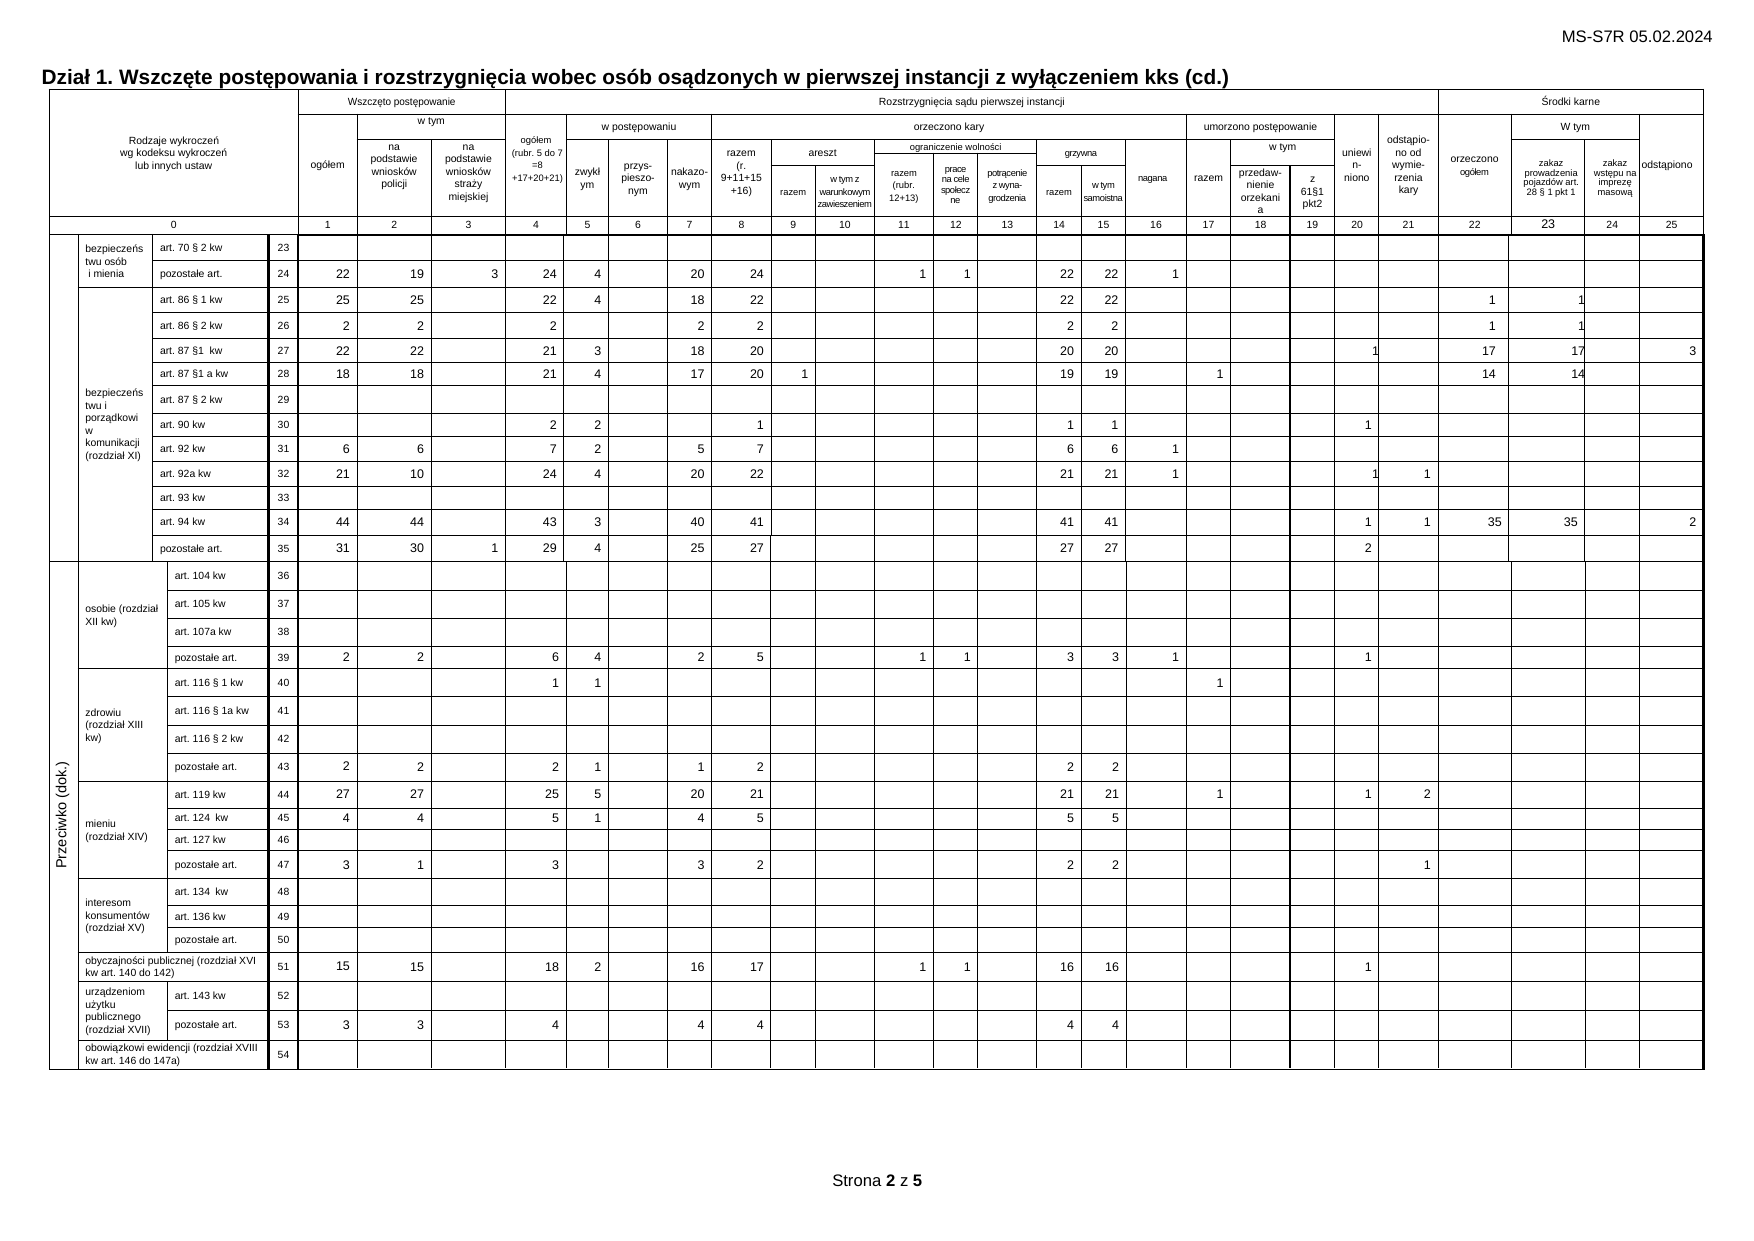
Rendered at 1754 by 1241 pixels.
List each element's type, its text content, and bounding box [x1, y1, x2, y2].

table_cell 2 [358, 217, 431, 234]
table_cell 4 [567, 647, 608, 668]
table_cell [299, 697, 357, 724]
table_cell 1 [875, 953, 933, 981]
table_cell orzeczono kary [712, 115, 1186, 139]
table_cell 1 [934, 647, 977, 668]
table_cell [934, 830, 977, 850]
table_cell [358, 982, 431, 1010]
table_cell [772, 510, 815, 535]
table_cell [1291, 809, 1334, 828]
table_cell art. 92 kw [153, 437, 267, 461]
table_cell [299, 830, 357, 850]
table_cell [1439, 726, 1511, 753]
table_cell 44 [358, 510, 431, 535]
table_cell pozostałe art. [168, 928, 267, 952]
table_cell [609, 953, 667, 981]
table_cell [1640, 928, 1702, 952]
table_cell 22 [1037, 288, 1081, 312]
table_cell 53 [270, 1011, 297, 1039]
table_cell [358, 906, 431, 927]
table_cell [1127, 619, 1186, 646]
table_cell [934, 982, 977, 1010]
table_cell [1439, 414, 1508, 436]
table_cell [299, 669, 357, 696]
table_cell [934, 809, 977, 828]
table_cell [609, 386, 667, 413]
table_cell [1231, 591, 1289, 618]
table_cell [1509, 487, 1584, 508]
table_cell [609, 437, 667, 461]
table_cell [712, 928, 770, 952]
table_cell [567, 906, 608, 927]
table_cell [1126, 363, 1186, 385]
table_cell [1187, 982, 1230, 1010]
table_cell 6 [609, 217, 667, 234]
table_cell 23 [1512, 217, 1584, 234]
table_cell [1231, 906, 1289, 927]
table_cell 24 [1585, 217, 1639, 234]
table_cell [1585, 363, 1639, 385]
table_cell [1187, 809, 1230, 828]
table_cell obowiązkowi ewidencji (rozdział XVIII kw art. 146 do 147a) [79, 1041, 267, 1069]
table_cell [567, 562, 608, 589]
table_cell [771, 953, 815, 981]
table_cell [1082, 669, 1126, 696]
table_cell [978, 591, 1036, 618]
table_cell [934, 487, 977, 508]
table_cell [1640, 536, 1702, 561]
table_cell [1037, 879, 1081, 905]
table_cell 1 [1379, 851, 1438, 878]
table_cell art. 134 kw [168, 879, 267, 905]
table_cell [934, 536, 977, 561]
table_cell [772, 339, 815, 362]
table_cell [1187, 510, 1230, 535]
table_cell [1187, 536, 1230, 561]
table_cell [609, 536, 667, 561]
table_cell 2 [1379, 782, 1438, 807]
table_cell [978, 1041, 1037, 1069]
table_cell 54 [270, 1041, 297, 1069]
table_cell [1037, 591, 1081, 618]
table_cell [1439, 236, 1508, 260]
table_cell [299, 386, 357, 413]
table_cell [668, 487, 711, 508]
table_cell [1335, 754, 1378, 781]
table_cell [1037, 562, 1081, 589]
table_cell [1439, 437, 1508, 461]
table_cell 1 [1126, 437, 1186, 461]
table_cell [978, 830, 1036, 850]
table_cell 34 [270, 510, 297, 535]
table_cell 1 [875, 647, 933, 668]
table_cell [1512, 619, 1585, 646]
table_cell mieniu (rozdział XIV) [79, 782, 167, 878]
table_cell 3 [668, 851, 711, 878]
table_cell [1335, 288, 1378, 312]
table_cell [431, 1041, 505, 1069]
table_cell [1379, 669, 1438, 696]
table_cell razem (rubr. 12+13) [875, 154, 933, 216]
table_cell 2 [506, 754, 566, 781]
table_cell umorzono postępowanie [1187, 115, 1334, 139]
table_cell ograniczenie wolności [875, 140, 1036, 153]
table_cell [1439, 953, 1511, 981]
table_cell [1126, 236, 1186, 260]
table_cell 0 [50, 217, 298, 234]
table_cell [1512, 982, 1585, 1010]
table_cell [1586, 879, 1639, 905]
table_cell [432, 906, 505, 927]
table_cell [978, 879, 1036, 905]
table_cell [771, 928, 815, 952]
table_cell [816, 906, 874, 927]
table_cell [299, 1041, 357, 1069]
table_cell [934, 851, 977, 878]
table_cell [1640, 591, 1702, 618]
table_cell [1335, 726, 1378, 753]
table_cell [609, 414, 667, 436]
table_cell [1335, 386, 1378, 413]
table_cell [609, 879, 667, 905]
table_cell [816, 414, 874, 436]
table_cell [358, 487, 431, 508]
table_header Wszczęto postępowanie [299, 90, 505, 113]
table_cell [771, 982, 815, 1010]
table_cell [1512, 782, 1585, 807]
table_cell [1291, 414, 1334, 436]
table_cell [668, 906, 711, 927]
table_header Środki karne [1439, 90, 1703, 113]
table_cell [875, 982, 933, 1010]
table_cell [567, 697, 608, 724]
table_cell [609, 697, 667, 724]
table_cell areszt [772, 140, 874, 165]
table_cell 2 [299, 754, 357, 781]
table_cell 1 [1126, 261, 1186, 287]
table_cell 35 [270, 536, 297, 561]
table_cell 19 [1082, 363, 1125, 385]
table_cell 1 [567, 809, 608, 828]
table_cell [506, 726, 566, 753]
table_cell [1511, 1041, 1585, 1069]
table_cell 1 [567, 754, 608, 781]
table_cell 10 [358, 462, 431, 486]
table_cell 3 [432, 261, 505, 287]
table_cell [1379, 619, 1438, 646]
table_cell 5 [567, 217, 608, 234]
table_cell [1585, 261, 1639, 287]
table_cell 21 [712, 782, 770, 807]
table_cell odstąpio-no od wymie-rzenia kary [1379, 115, 1438, 216]
table_cell [1291, 487, 1334, 508]
table_cell [712, 236, 771, 260]
table_cell bezpieczeństwu osób i mienia [79, 235, 152, 287]
table_cell 3 [299, 1011, 357, 1039]
table_cell [816, 669, 874, 696]
table_cell [875, 536, 933, 561]
table_cell [358, 236, 431, 260]
table_cell na podstawie wniosków policji [358, 140, 431, 216]
table_cell 7 [712, 437, 771, 461]
table_cell [712, 906, 770, 927]
table_cell [1187, 562, 1230, 589]
table_cell [978, 809, 1036, 828]
table_cell [358, 697, 431, 724]
table_cell [1187, 754, 1230, 781]
table_cell [934, 510, 977, 535]
table_cell [506, 906, 566, 927]
table_cell [567, 619, 608, 646]
table_cell 52 [270, 982, 297, 1010]
table_cell [934, 879, 977, 905]
table_cell [875, 462, 933, 486]
table_cell [609, 851, 667, 878]
table_cell [1291, 697, 1334, 724]
table_cell 14 [1037, 217, 1081, 234]
table_cell [299, 591, 357, 618]
table_cell [933, 1041, 978, 1069]
table_cell [1187, 953, 1230, 981]
table_cell 20 [1335, 217, 1378, 234]
table_cell [432, 697, 505, 724]
table_cell [432, 562, 505, 589]
table_cell [1439, 562, 1511, 589]
table_cell pozostałe art. [153, 261, 267, 287]
table_cell [1231, 562, 1289, 589]
table_cell [1126, 510, 1186, 535]
table_cell [934, 782, 977, 807]
table_cell [567, 982, 608, 1010]
table_cell [1231, 619, 1289, 646]
table_cell [934, 726, 977, 753]
table_cell [567, 928, 608, 952]
table_cell [1335, 261, 1378, 287]
table_cell [1439, 982, 1511, 1010]
table_cell 41 [712, 510, 771, 535]
table_cell [1585, 288, 1639, 312]
table_cell 1 [1335, 510, 1378, 535]
table_cell [712, 591, 770, 618]
table_cell [875, 236, 933, 260]
table_cell ogółem [299, 115, 357, 216]
table_cell [1231, 313, 1289, 338]
table_cell [875, 591, 933, 618]
table_cell [1439, 879, 1511, 905]
table_cell [875, 313, 933, 338]
table_cell [506, 591, 566, 618]
table_cell [299, 619, 357, 646]
table_cell [668, 591, 711, 618]
table_cell [1187, 851, 1230, 878]
table_cell 2 [1037, 754, 1081, 781]
table_cell [978, 437, 1036, 461]
table_cell [432, 386, 505, 413]
table_cell [1231, 339, 1289, 362]
table_cell [566, 1041, 608, 1069]
table_cell [1291, 647, 1334, 668]
table_cell [567, 726, 608, 753]
table_cell [1640, 697, 1702, 724]
table_cell 18 [299, 363, 357, 385]
table_cell 16 [1126, 217, 1186, 234]
table_cell [1640, 619, 1702, 646]
table_cell 2 [358, 754, 431, 781]
table_cell [1585, 236, 1639, 260]
table_cell [978, 363, 1036, 385]
table_cell 18 [1231, 217, 1289, 234]
table_cell [1586, 953, 1639, 981]
table_cell [1187, 697, 1230, 724]
table_cell [1127, 669, 1186, 696]
table_cell [609, 1011, 667, 1039]
table_cell [816, 754, 874, 781]
table_cell [1291, 236, 1334, 260]
table_cell w tym z warunkowym zawieszeniem [816, 166, 874, 216]
table_cell [816, 619, 874, 646]
table_cell [564, 236, 608, 260]
table_cell [875, 782, 933, 807]
table_cell [432, 288, 505, 312]
table_cell [875, 562, 933, 589]
table_cell [978, 386, 1036, 413]
table_cell [1640, 288, 1702, 312]
table_cell [1585, 339, 1639, 362]
table_cell 1 [432, 536, 505, 561]
table_cell 14 [1439, 363, 1508, 385]
table_cell [564, 386, 608, 413]
table_cell [358, 619, 431, 646]
table_cell 15 [299, 953, 357, 981]
table_cell [358, 414, 431, 436]
table_cell 20 [1082, 339, 1125, 362]
table_cell [772, 313, 815, 338]
table_cell [1439, 1011, 1511, 1039]
table_cell razem [1037, 166, 1081, 216]
table_cell [712, 726, 770, 753]
table_cell [506, 982, 566, 1010]
table_cell 2 [668, 647, 711, 668]
table_cell art. 136 kw [168, 906, 267, 927]
table_cell [1379, 591, 1438, 618]
table_cell [1187, 879, 1230, 905]
table_cell 27 [1037, 536, 1081, 561]
table_cell [299, 562, 357, 589]
table_cell [609, 619, 667, 646]
table_cell [978, 669, 1036, 696]
table_cell [712, 619, 770, 646]
table_cell [1640, 782, 1702, 807]
table_cell [816, 851, 874, 878]
table_cell [1586, 809, 1639, 828]
table_cell [874, 1041, 933, 1069]
table_cell [771, 697, 815, 724]
table_cell [1231, 510, 1289, 535]
table_cell [1640, 879, 1702, 905]
table_cell [816, 726, 874, 753]
table_cell [1640, 851, 1702, 878]
table_cell 2 [506, 313, 563, 338]
table_cell [771, 1011, 815, 1039]
table_cell 33 [270, 487, 297, 508]
table_cell przys-pieszo-nym [609, 140, 667, 216]
table_cell 23 [270, 235, 297, 260]
table_cell [1512, 830, 1585, 850]
table_cell [1187, 313, 1230, 338]
table_cell [1379, 1041, 1438, 1069]
table_cell [978, 487, 1036, 508]
table_cell 12 [934, 217, 977, 234]
table_cell [1037, 487, 1081, 508]
table_cell 36 [270, 562, 297, 589]
table_cell [1187, 906, 1230, 927]
table_cell 17 [1439, 339, 1508, 362]
table_cell [1439, 462, 1508, 486]
table_cell [1291, 562, 1334, 589]
table_cell 3 [1640, 339, 1702, 362]
table_cell razem [772, 166, 815, 216]
table_cell [1335, 830, 1378, 850]
table_cell [771, 1041, 815, 1069]
table_cell [1231, 1011, 1289, 1039]
table_cell [772, 236, 815, 260]
table_cell [978, 510, 1036, 535]
table_cell [1335, 313, 1378, 338]
table_cell 6 [506, 647, 566, 668]
table_cell [1291, 953, 1334, 981]
table_cell [816, 1011, 874, 1039]
table_cell art. 116 § 1a kw [168, 697, 267, 724]
table_cell 2 [358, 313, 431, 338]
table_cell [1509, 462, 1584, 486]
table_cell [1379, 906, 1438, 927]
table_cell [567, 851, 608, 878]
table_cell 2 [564, 437, 608, 461]
table_cell [1640, 437, 1702, 461]
table_cell 4 [1082, 1011, 1126, 1039]
table_cell [875, 414, 933, 436]
table_cell [875, 879, 933, 905]
table_cell [1187, 591, 1230, 618]
table_cell 30 [358, 536, 431, 561]
table_cell [299, 414, 357, 436]
table_cell 18 [668, 288, 711, 312]
table_cell [358, 562, 431, 589]
table_cell [1126, 339, 1186, 362]
table_cell [1082, 982, 1126, 1010]
table_cell [299, 879, 357, 905]
table_cell 24 [506, 261, 563, 287]
table_cell [432, 1011, 505, 1039]
table_cell [1379, 809, 1438, 828]
table_cell 24 [270, 261, 297, 287]
table_cell 41 [1082, 510, 1125, 535]
table_cell 1 [358, 851, 431, 878]
table_cell [1640, 647, 1702, 668]
table_cell [299, 982, 357, 1010]
table_cell [772, 437, 815, 461]
table_cell [816, 462, 874, 486]
table_cell [816, 386, 874, 413]
table_cell 31 [299, 536, 357, 561]
table_cell [609, 288, 667, 312]
table_cell [712, 830, 770, 850]
table_cell [1291, 851, 1334, 878]
table_cell [432, 830, 505, 850]
table_cell [1231, 236, 1289, 260]
table_cell [668, 669, 711, 696]
table_cell [978, 982, 1036, 1010]
table_cell 5 [712, 647, 770, 668]
table_cell [1512, 879, 1585, 905]
table_cell [564, 487, 608, 508]
table_cell art. 116 § 2 kw [168, 726, 267, 753]
table_cell [1379, 236, 1438, 260]
table_cell 16 [668, 953, 711, 981]
table_cell [1127, 562, 1186, 589]
table_cell [1082, 487, 1125, 508]
table_cell 21 [299, 462, 357, 486]
table_cell [1187, 288, 1230, 312]
table_cell [1291, 982, 1334, 1010]
table_cell [771, 782, 815, 807]
table_cell [816, 261, 874, 287]
table_cell [50, 235, 78, 561]
table_cell [1586, 982, 1639, 1010]
table_cell 20 [712, 339, 771, 362]
table_cell [1082, 386, 1125, 413]
table_cell [771, 879, 815, 905]
table_cell [1231, 288, 1289, 312]
table_cell [816, 697, 874, 724]
table_cell [1231, 536, 1289, 561]
table_cell [772, 462, 815, 486]
table_cell [1231, 879, 1289, 905]
table_cell 2 [1037, 851, 1081, 878]
table_cell [358, 386, 431, 413]
table_cell [1186, 1041, 1231, 1069]
table_cell [299, 906, 357, 927]
table_cell [771, 754, 815, 781]
table_cell [506, 830, 566, 850]
table_cell [1512, 1011, 1585, 1039]
table_cell [1586, 754, 1639, 781]
table_cell interesom konsumentów (rozdział XV) [79, 879, 167, 952]
table_cell [1586, 697, 1639, 724]
table_cell [1187, 437, 1230, 461]
table_cell 21 [1082, 782, 1126, 807]
table_cell 43 [506, 510, 563, 535]
table_cell [1291, 754, 1334, 781]
table_cell [1640, 726, 1702, 753]
table_cell [358, 669, 431, 696]
table_cell 26 [270, 313, 297, 338]
table_cell 20 [668, 462, 711, 486]
table_cell [1379, 830, 1438, 850]
table_cell [1127, 726, 1186, 753]
table_cell 4 [1037, 1011, 1081, 1039]
table_cell 2 [1037, 313, 1081, 338]
table_cell 17 [668, 363, 711, 385]
table_cell 2 [1082, 851, 1126, 878]
table_cell [816, 879, 874, 905]
table_cell 1 [875, 261, 933, 287]
table_cell [934, 619, 977, 646]
table_cell na podstawie wniosków straży miejskiej [432, 140, 505, 216]
table_cell [934, 669, 977, 696]
table_cell [609, 462, 667, 486]
table_cell [1291, 536, 1334, 561]
table_cell [609, 562, 667, 589]
table_cell [1379, 697, 1438, 724]
table_cell [1335, 363, 1378, 385]
table_cell 17 [1187, 217, 1230, 234]
table_cell [772, 386, 815, 413]
table_cell [978, 313, 1036, 338]
table_cell [1187, 619, 1230, 646]
table_cell 22 [1082, 288, 1125, 312]
table_cell [1439, 591, 1511, 618]
table_cell [875, 697, 933, 724]
table_cell [875, 437, 933, 461]
table_cell [1335, 437, 1378, 461]
table_cell [432, 363, 505, 385]
table_cell 22 [1439, 217, 1511, 234]
table_cell [505, 1041, 566, 1069]
table_cell [668, 414, 711, 436]
table_cell [1640, 487, 1702, 508]
table_cell 4 [564, 536, 608, 561]
table_cell 1 [1187, 782, 1230, 807]
table_cell [358, 830, 431, 850]
table_cell [934, 462, 977, 486]
table_cell 5 [567, 782, 608, 807]
table_cell [1082, 906, 1126, 927]
table_cell 42 [270, 726, 297, 753]
table_cell [609, 339, 667, 362]
table_cell [1586, 782, 1639, 807]
table_cell [1037, 619, 1081, 646]
table_cell [358, 879, 431, 905]
table_cell 50 [270, 928, 297, 952]
table_cell [609, 591, 667, 618]
table_cell 46 [270, 830, 297, 850]
table_cell 5 [712, 809, 770, 828]
table_cell [1231, 851, 1289, 878]
table_cell 6 [358, 437, 431, 461]
table_cell [1640, 830, 1702, 850]
table_cell [506, 487, 563, 508]
table_cell [432, 647, 505, 668]
table_cell [816, 363, 874, 385]
table_cell [875, 830, 933, 850]
table_cell [1509, 437, 1584, 461]
table_cell [1082, 928, 1126, 952]
table_cell [1585, 386, 1639, 413]
table_cell [1082, 879, 1126, 905]
table_cell [1082, 830, 1126, 850]
table_cell 35 [1509, 510, 1584, 535]
table_cell 21 [506, 363, 563, 385]
table_cell 1 [1379, 462, 1438, 486]
table_cell 38 [270, 619, 297, 646]
table_cell [1585, 313, 1639, 338]
table_cell [816, 236, 874, 260]
table_cell [1512, 647, 1585, 668]
table_cell [1127, 697, 1186, 724]
table_cell [1037, 669, 1081, 696]
table_cell [1586, 591, 1639, 618]
table_cell [609, 809, 667, 828]
table_cell [934, 363, 977, 385]
table_cell art. 70 § 2 kw [153, 235, 267, 260]
table_cell [816, 437, 874, 461]
table_cell [1335, 851, 1378, 878]
table_cell [432, 726, 505, 753]
table_cell [1291, 462, 1334, 486]
table_cell [1187, 339, 1230, 362]
table_cell [1187, 928, 1230, 952]
table_cell 32 [270, 462, 297, 486]
table_cell art. 119 kw [168, 782, 267, 807]
table_cell [1231, 726, 1289, 753]
table_cell [1231, 953, 1289, 981]
table_cell [1037, 1041, 1081, 1069]
table_cell [1081, 1041, 1126, 1069]
table_cell [712, 487, 771, 508]
table_cell art. 107a kw [168, 619, 267, 646]
table_cell [875, 288, 933, 312]
table_cell [1231, 647, 1289, 668]
table_cell [934, 386, 977, 413]
table_cell 1 [1335, 647, 1378, 668]
table_cell [1127, 782, 1186, 807]
table_cell [1586, 647, 1639, 668]
table_cell [1231, 261, 1289, 287]
table_cell [432, 953, 505, 981]
table_cell [567, 879, 608, 905]
table_cell [609, 830, 667, 850]
table_cell [816, 830, 874, 850]
table_cell [934, 1011, 977, 1039]
table_cell [432, 928, 505, 952]
table_cell 25 [668, 536, 711, 561]
table_cell w postępowaniu [567, 115, 711, 139]
table_cell [567, 591, 608, 618]
table_cell [432, 591, 505, 618]
table_cell [1439, 809, 1511, 828]
text Dział 1. Wszczęte postępowania i rozstrzygnięcia wobec osób osądzonych w pierwszej instancji z wyłączeniem kks (cd.) [1225, 70, 1713, 88]
table_cell [1231, 697, 1289, 724]
table_cell [1231, 363, 1289, 385]
table_cell uniewin- niono [1335, 115, 1378, 216]
table_cell 3 [564, 510, 608, 535]
table_cell art. 86 § 2 kw [153, 313, 267, 338]
table_cell 40 [270, 669, 297, 696]
table_cell 40 [668, 510, 711, 535]
table_cell [978, 261, 1036, 287]
table_cell art. 104 kw [168, 562, 267, 589]
table_cell [564, 313, 608, 338]
table_cell [432, 313, 505, 338]
table_cell [1291, 906, 1334, 927]
table_cell 31 [270, 437, 297, 461]
table_cell 24 [506, 462, 563, 486]
table_cell przedaw-nienie orzekania [1231, 166, 1289, 216]
table_cell [1127, 830, 1186, 850]
table_cell [875, 363, 933, 385]
table_cell [1439, 782, 1511, 807]
table_cell grzywna [1037, 140, 1125, 165]
table_cell zakaz prowadzenia pojazdów art. 28 § 1 pkt 1 [1512, 140, 1584, 216]
table_cell [1291, 782, 1334, 807]
table_cell [668, 928, 711, 952]
table_cell [357, 1041, 431, 1069]
table_cell 4 [564, 261, 608, 287]
table_cell 17 [712, 953, 770, 981]
table_cell [1335, 879, 1378, 905]
table_cell 1 [1379, 510, 1438, 535]
table_cell 3 [564, 339, 608, 362]
table_cell [816, 953, 874, 981]
table_cell [1082, 236, 1125, 260]
table_cell [1127, 982, 1186, 1010]
table_cell [875, 339, 933, 362]
table_cell 4 [668, 1011, 711, 1039]
table_cell 28 [270, 363, 297, 385]
table_cell [978, 754, 1036, 781]
table_cell [1640, 809, 1702, 828]
table_cell [1379, 726, 1438, 753]
table_cell [1585, 536, 1639, 561]
table_cell [1335, 809, 1378, 828]
table_cell [1187, 726, 1230, 753]
table_cell 1 [1335, 339, 1378, 362]
table_cell [1585, 1041, 1639, 1069]
table_cell 18 [668, 339, 711, 362]
table_cell 6 [1082, 437, 1125, 461]
table_cell [432, 462, 505, 486]
table_cell [1379, 288, 1438, 312]
table_cell [1335, 236, 1378, 260]
text Dział 1. Wszczęte postępowania i rozstrzygnięcia wobec osób osądzonych w pierwszej instancji z wyłączeniem kks (cd.) [41, 70, 1189, 88]
table_cell [875, 669, 933, 696]
table_cell [1509, 536, 1584, 561]
table_cell [1379, 647, 1438, 668]
table_cell [978, 953, 1036, 981]
table_cell [1585, 510, 1639, 535]
table_cell [1586, 906, 1639, 927]
table_cell [432, 669, 505, 696]
table_cell [1512, 591, 1585, 618]
table_cell [609, 669, 667, 696]
table_cell [1126, 313, 1186, 338]
table_cell 4 [712, 1011, 770, 1039]
table_cell 4 [506, 217, 566, 234]
table_cell [934, 313, 977, 338]
table_cell [1231, 782, 1289, 807]
table_cell pozostałe art. [168, 1011, 267, 1039]
table_cell [299, 726, 357, 753]
table_cell 1 [934, 953, 977, 981]
table_cell [1439, 487, 1508, 508]
table_cell [816, 536, 874, 561]
table_cell [1037, 697, 1081, 724]
table_cell art. 116 § 1 kw [168, 669, 267, 696]
table_cell [875, 928, 933, 952]
table_cell [1231, 809, 1289, 828]
table_cell 20 [712, 363, 771, 385]
table_cell potrącenie z wyna-grodzenia [978, 154, 1036, 216]
table_cell [1187, 647, 1230, 668]
table_cell [978, 339, 1036, 362]
table_cell [1037, 386, 1081, 413]
table_cell [712, 697, 770, 724]
table_header Rodzaje wykroczeń wg kodeksu wykroczeń lub innych ustaw [50, 90, 298, 216]
table_cell [1127, 928, 1186, 952]
table_cell [712, 982, 770, 1010]
table_cell 41 [270, 697, 297, 724]
table_cell [299, 487, 357, 508]
table_cell [1379, 928, 1438, 952]
table_cell 20 [668, 782, 711, 807]
table_cell 27 [712, 536, 770, 561]
table_cell osobie (rozdział XII kw) [79, 562, 167, 668]
table_cell [1586, 669, 1639, 696]
table_cell 13 [978, 217, 1036, 234]
table_cell [1126, 414, 1186, 436]
table_cell [978, 851, 1036, 878]
table_cell 1 [1082, 414, 1125, 436]
table_cell [1291, 928, 1334, 952]
table_cell [668, 562, 711, 589]
table_cell [771, 536, 815, 561]
table_cell [1335, 1041, 1379, 1069]
table_cell [1379, 386, 1438, 413]
table_cell [1439, 261, 1508, 287]
table_cell [1335, 697, 1378, 724]
table_cell [1509, 236, 1584, 260]
table_cell [1126, 536, 1186, 561]
table_cell [1127, 1011, 1186, 1039]
table_cell [1231, 414, 1289, 436]
table_cell [1127, 851, 1186, 878]
table_cell [978, 462, 1036, 486]
table_cell [712, 879, 770, 905]
table_cell [1512, 726, 1585, 753]
table_cell [668, 386, 711, 413]
table_cell [875, 851, 933, 878]
table_cell [609, 236, 667, 260]
table_cell [1379, 363, 1438, 385]
table_cell [1291, 591, 1334, 618]
table_cell 30 [270, 414, 297, 436]
table_cell [1231, 982, 1289, 1010]
table_cell [609, 510, 667, 535]
table_cell [1291, 313, 1334, 338]
table_cell [978, 1011, 1036, 1039]
table_cell [772, 288, 815, 312]
table_cell [1291, 386, 1334, 413]
table_cell 25 [1640, 217, 1703, 234]
table_cell 1 [1037, 414, 1081, 436]
table_cell 20 [668, 261, 711, 287]
table_cell [609, 982, 667, 1010]
table_cell [934, 236, 977, 260]
table_cell [1037, 236, 1081, 260]
table_cell [668, 697, 711, 724]
table_cell [934, 591, 977, 618]
table_cell 44 [299, 510, 357, 535]
table_cell art. 94 kw [153, 510, 267, 535]
table_cell [771, 619, 815, 646]
table_cell [1379, 1011, 1438, 1039]
table_cell [506, 386, 563, 413]
table_cell [816, 647, 874, 668]
table_cell [978, 288, 1036, 312]
table_cell [1291, 669, 1334, 696]
table_cell [1640, 1011, 1702, 1039]
table_cell odstąpiono [1640, 115, 1703, 216]
table_cell 22 [358, 339, 431, 362]
table_cell 2 [1640, 510, 1702, 535]
table_cell [358, 591, 431, 618]
table_cell 29 [270, 386, 297, 413]
table_cell 22 [1037, 261, 1081, 287]
table_cell 35 [1439, 510, 1508, 535]
table_cell 3 [1082, 647, 1126, 668]
table_cell [1379, 879, 1438, 905]
table_cell 9 [772, 217, 815, 234]
table_cell w tym samoistna [1082, 166, 1125, 216]
table_cell 16 [1037, 953, 1081, 981]
table_cell [506, 562, 566, 589]
table_cell [772, 487, 815, 508]
table_cell 25 [270, 288, 297, 312]
table_cell [1379, 536, 1438, 561]
table_cell [1126, 1041, 1186, 1069]
table_cell [1585, 487, 1639, 508]
table_cell [1512, 809, 1585, 828]
table_cell [1586, 928, 1639, 952]
table_cell [1187, 414, 1230, 436]
table_cell [506, 697, 566, 724]
table_cell nagana [1126, 140, 1186, 216]
table_cell [668, 879, 711, 905]
table_cell [1335, 487, 1378, 508]
table_cell [934, 906, 977, 927]
table_cell 4 [564, 363, 608, 385]
table_cell [1585, 462, 1639, 486]
table_cell [978, 697, 1036, 724]
table_cell [1439, 928, 1511, 952]
table_cell [1037, 928, 1081, 952]
table_cell [1231, 487, 1289, 508]
table_cell [1640, 462, 1702, 486]
table_cell 22 [299, 339, 357, 362]
table_cell 2 [712, 313, 771, 338]
table_cell [1379, 754, 1438, 781]
table_cell 2 [567, 953, 608, 981]
table_cell [1439, 386, 1508, 413]
table_cell 2 [1082, 313, 1125, 338]
table_cell 22 [712, 288, 771, 312]
table_cell [668, 726, 711, 753]
table_cell [1335, 928, 1378, 952]
table_cell [1231, 462, 1289, 486]
table_cell [1126, 487, 1186, 508]
table_cell [1439, 647, 1511, 668]
table_cell 8 [712, 217, 771, 234]
table_cell 2 [299, 313, 357, 338]
table_cell [1585, 437, 1639, 461]
table_cell [1187, 1011, 1230, 1039]
table_cell [1127, 809, 1186, 828]
table_cell 16 [1082, 953, 1126, 981]
table_cell [1335, 619, 1378, 646]
table_cell [771, 809, 815, 828]
table_cell 2 [712, 851, 770, 878]
table_cell [816, 339, 874, 362]
table_cell [978, 562, 1036, 589]
table_cell 29 [506, 536, 563, 561]
table_cell 21 [1037, 782, 1081, 807]
table_cell [1291, 288, 1334, 312]
table_cell 27 [299, 782, 357, 807]
table_cell [609, 363, 667, 385]
table_cell art. 92a kw [153, 462, 267, 486]
table_cell [771, 851, 815, 878]
table_cell [432, 236, 505, 260]
table_cell [1231, 437, 1289, 461]
table_cell 22 [299, 261, 357, 287]
table_cell [432, 510, 505, 535]
table_cell [1586, 1011, 1639, 1039]
table_cell [1291, 879, 1334, 905]
table_cell [875, 809, 933, 828]
table_cell 21 [1037, 462, 1081, 486]
table_cell [772, 261, 815, 287]
table_cell [978, 906, 1036, 927]
table_cell [1335, 1011, 1378, 1039]
table_cell [506, 236, 563, 260]
table_cell [1640, 363, 1702, 385]
table_cell art. 124 kw [168, 809, 267, 828]
table_cell 48 [270, 879, 297, 905]
table_cell [1512, 953, 1585, 981]
table_cell 1 [934, 261, 977, 287]
table_cell [875, 487, 933, 508]
table_cell [978, 647, 1036, 668]
table_cell 1 [1335, 953, 1378, 981]
table_cell [875, 619, 933, 646]
table_cell [1509, 386, 1584, 413]
table_cell [1291, 510, 1334, 535]
table_cell 4 [299, 809, 357, 828]
table_cell [978, 236, 1036, 260]
table_cell 1 [1126, 462, 1186, 486]
table_cell [1082, 562, 1126, 589]
table_cell [1231, 1041, 1290, 1069]
table_cell 4 [358, 809, 431, 828]
table_cell [1439, 669, 1511, 696]
table_cell 25 [299, 288, 357, 312]
table_cell [1335, 669, 1378, 696]
table_cell [875, 510, 933, 535]
table_cell 6 [1037, 437, 1081, 461]
table_cell [1586, 726, 1639, 753]
table_cell [1586, 830, 1639, 850]
table_cell [1379, 437, 1438, 461]
table_cell 2 [564, 414, 608, 436]
table_cell 1 [506, 669, 566, 696]
table_cell 18 [358, 363, 431, 385]
table_cell [608, 1041, 667, 1069]
table_cell z 61§1 pkt2 [1291, 166, 1334, 216]
table_cell [712, 562, 770, 589]
table_cell 2 [299, 647, 357, 668]
table_cell 5 [1037, 809, 1081, 828]
table_cell [875, 386, 933, 413]
table_cell [1640, 982, 1702, 1010]
table_cell [609, 754, 667, 781]
table_cell [1379, 982, 1438, 1010]
table_cell [1082, 697, 1126, 724]
table_cell [1231, 386, 1289, 413]
table_cell 3 [1037, 647, 1081, 668]
table_cell [1379, 562, 1438, 589]
table_cell [432, 437, 505, 461]
table_cell [1335, 591, 1378, 618]
table_cell 2 [712, 754, 770, 781]
table_cell 51 [270, 953, 297, 981]
table_cell [1037, 906, 1081, 927]
table_cell 1 [1127, 647, 1186, 668]
table_cell 4 [506, 1011, 566, 1039]
table_cell 5 [506, 809, 566, 828]
table_cell [1127, 591, 1186, 618]
table_cell 5 [668, 437, 711, 461]
table_cell [609, 782, 667, 807]
table_cell [1291, 363, 1334, 385]
table_cell [1187, 386, 1230, 413]
table_cell [816, 313, 874, 338]
table_cell 1 [1335, 462, 1378, 486]
table_cell 1 [1439, 313, 1508, 338]
table_cell [875, 754, 933, 781]
table_cell [1512, 562, 1585, 589]
table_cell [432, 809, 505, 828]
table_cell 1 [1509, 288, 1584, 312]
table_cell 22 [506, 288, 563, 312]
table_cell [609, 487, 667, 508]
table_cell [1082, 726, 1126, 753]
table_cell [934, 414, 977, 436]
table_cell [1509, 261, 1584, 287]
table_cell art. 87 §1 a kw [153, 363, 267, 385]
table_cell [978, 619, 1036, 646]
table_cell [1037, 726, 1081, 753]
table_cell 1 [1335, 414, 1378, 436]
table_cell 14 [1509, 363, 1584, 385]
table_cell [1640, 754, 1702, 781]
table_cell 6 [299, 437, 357, 461]
table_cell 37 [270, 591, 297, 618]
table_cell [1640, 414, 1702, 436]
table_cell 22 [1082, 261, 1125, 287]
table_cell [432, 339, 505, 362]
table_cell bezpieczeństwu i porządkowi w komunikacji (rozdział XI) [79, 288, 152, 561]
table_cell 10 [816, 217, 874, 234]
table_cell art. 127 kw [168, 830, 267, 850]
table_cell 3 [506, 851, 566, 878]
table_cell [816, 510, 874, 535]
table_cell [1439, 830, 1511, 850]
table_cell [1231, 928, 1289, 952]
table_cell [1126, 386, 1186, 413]
table_cell [1082, 591, 1126, 618]
table_cell 1 [1509, 313, 1584, 338]
table_cell [816, 928, 874, 952]
table_cell 21 [1379, 217, 1438, 234]
table_cell [1291, 339, 1334, 362]
table_cell 15 [1082, 217, 1125, 234]
table_cell [771, 669, 815, 696]
table_cell [1231, 830, 1289, 850]
table_cell [609, 261, 667, 287]
table_cell pozostałe art. [168, 851, 267, 878]
table_cell [1127, 953, 1186, 981]
table_cell 2 [668, 313, 711, 338]
table_cell 2 [358, 647, 431, 668]
table_cell 47 [270, 851, 297, 878]
table_cell orzeczono ogółem [1439, 115, 1511, 216]
table_cell [1187, 487, 1230, 508]
table_cell 15 [358, 953, 431, 981]
table_cell [1379, 261, 1438, 287]
table_cell [1127, 906, 1186, 927]
table_cell art. 87 § 2 kw [153, 386, 267, 413]
table_cell [816, 487, 874, 508]
table_cell urządzeniom użytku publicznego (rozdział XVII) [79, 982, 167, 1039]
table_cell 1 [1439, 288, 1508, 312]
table_cell [1512, 697, 1585, 724]
table_cell [1187, 236, 1230, 260]
table_cell [1439, 697, 1511, 724]
table_cell [609, 647, 667, 668]
table_cell 4 [564, 288, 608, 312]
table_cell [875, 1011, 933, 1039]
table_cell [1127, 754, 1186, 781]
table_cell [1127, 879, 1186, 905]
table_cell [506, 928, 566, 952]
table_cell [1439, 906, 1511, 927]
table_cell 1 [1187, 363, 1230, 385]
table_cell ogółem (rubr. 5 do 7 =8 +17+20+21) [506, 115, 566, 216]
table_cell art. 93 kw [153, 487, 267, 508]
table_cell [1585, 414, 1639, 436]
table_cell [771, 562, 815, 589]
table_cell [1037, 982, 1081, 1010]
table_cell obyczajności publicznej (rozdział XVI kw art. 140 do 142) [79, 953, 267, 981]
table_cell 41 [1037, 510, 1081, 535]
table_cell [668, 830, 711, 850]
table_cell 3 [358, 1011, 431, 1039]
table_cell 20 [1037, 339, 1081, 362]
table_cell [934, 562, 977, 589]
table_cell 7 [506, 437, 563, 461]
table_cell w tym [358, 115, 505, 139]
table_cell [712, 386, 771, 413]
table_cell [1586, 562, 1639, 589]
table_cell [609, 928, 667, 952]
table_cell [1231, 754, 1289, 781]
table_cell [875, 906, 933, 927]
table_cell 21 [1082, 462, 1125, 486]
table_cell 27 [270, 339, 297, 362]
table_cell 44 [270, 782, 297, 807]
table_cell zdrowiu (rozdział XIII kw) [79, 669, 167, 781]
table_cell [1509, 414, 1584, 436]
table_cell [506, 879, 566, 905]
table_cell razem [1187, 140, 1230, 216]
table_header Rozstrzygnięcia sądu pierwszej instancji [506, 90, 1438, 113]
table_cell [1082, 619, 1126, 646]
table_cell [668, 236, 711, 260]
table_cell [432, 487, 505, 508]
table_cell [432, 851, 505, 878]
table_cell 25 [358, 288, 431, 312]
table_cell [1291, 437, 1334, 461]
table_cell art. 86 § 1 kw [153, 288, 267, 312]
table_cell 1 [567, 669, 608, 696]
table_cell art. 105 kw [168, 591, 267, 618]
table_cell [934, 288, 977, 312]
table_cell 17 [1509, 339, 1584, 362]
table_cell 22 [712, 462, 771, 486]
table_cell [771, 906, 815, 927]
table_cell 27 [1082, 536, 1125, 561]
table_cell 1 [712, 414, 771, 436]
table_cell art. 143 kw [168, 982, 267, 1010]
table_cell [978, 782, 1036, 807]
table_cell [978, 928, 1036, 952]
table_cell [771, 726, 815, 753]
table_cell [1439, 754, 1511, 781]
table_cell [934, 437, 977, 461]
table_cell pozostałe art. [153, 536, 267, 561]
table_cell [668, 619, 711, 646]
table_cell [1187, 261, 1230, 287]
table_cell [1379, 487, 1438, 508]
table_cell [432, 879, 505, 905]
table_cell [1335, 982, 1378, 1010]
table_cell [772, 414, 815, 436]
table_cell [1187, 462, 1230, 486]
table_cell [506, 619, 566, 646]
table_cell [712, 669, 770, 696]
table_cell [1291, 830, 1334, 850]
table_cell [667, 1041, 711, 1069]
table_cell [1439, 536, 1508, 561]
table_cell [299, 236, 357, 260]
table_cell [1379, 414, 1438, 436]
table_cell [358, 726, 431, 753]
table_cell [609, 726, 667, 753]
table_cell [1379, 953, 1438, 981]
table_cell art. 90 kw [153, 414, 267, 436]
table_cell [668, 982, 711, 1010]
table_cell W tym [1512, 115, 1639, 139]
table_cell [609, 313, 667, 338]
table_cell [1291, 261, 1334, 287]
table_cell [815, 1041, 874, 1069]
table_cell prace na cele społeczne [934, 154, 977, 216]
table_cell [1439, 619, 1511, 646]
table_cell [1640, 562, 1702, 589]
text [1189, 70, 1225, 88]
table_cell [711, 1041, 771, 1069]
table_cell [1291, 619, 1334, 646]
table_cell [358, 928, 431, 952]
table_cell 1 [1335, 782, 1378, 807]
table_cell 1 [668, 754, 711, 781]
table_cell nakazo- wym [668, 140, 711, 216]
table_cell 21 [506, 339, 563, 362]
table_cell [1586, 851, 1639, 878]
table_cell [934, 754, 977, 781]
table_cell [1126, 288, 1186, 312]
table_cell 1 [299, 217, 357, 234]
table_cell 19 [1291, 217, 1334, 234]
table_cell w tym [1231, 140, 1334, 165]
table_cell 2 [1082, 754, 1126, 781]
table_cell [567, 1011, 608, 1039]
table_cell zakaz wstępu na imprezę masową [1585, 140, 1639, 216]
table_cell [771, 591, 815, 618]
table_cell [1640, 386, 1702, 413]
table_cell Przeciwko (dok.) [50, 562, 78, 1069]
table_cell [432, 982, 505, 1010]
table_cell 24 [712, 261, 771, 287]
table_cell 49 [270, 906, 297, 927]
table_cell [934, 697, 977, 724]
table_cell [1640, 906, 1702, 927]
table_cell 7 [668, 217, 711, 234]
table_cell art. 87 §1 kw [153, 339, 267, 362]
table_cell [934, 928, 977, 952]
table_cell [1335, 906, 1378, 927]
table_cell [1187, 830, 1230, 850]
table_cell 4 [668, 809, 711, 828]
table_cell [567, 830, 608, 850]
table_cell [1512, 906, 1585, 927]
table_cell razem (r. 9+11+15 +16) [712, 140, 771, 216]
table_cell [1512, 928, 1585, 952]
table_cell [1291, 726, 1334, 753]
table_cell [934, 339, 977, 362]
table_cell [432, 782, 505, 807]
table_cell zwykłym [567, 140, 608, 216]
table_cell 39 [270, 647, 297, 668]
table_cell [1290, 1041, 1334, 1069]
table_cell [1335, 562, 1378, 589]
table_cell [816, 809, 874, 828]
table_cell [1037, 830, 1081, 850]
table_cell [978, 536, 1036, 561]
table_cell [1640, 953, 1702, 981]
table_cell [1512, 669, 1585, 696]
table_cell [816, 288, 874, 312]
table_cell 45 [270, 809, 297, 828]
table_cell [816, 591, 874, 618]
table_cell [1439, 851, 1511, 878]
table_cell [1291, 1011, 1334, 1039]
table_cell [609, 906, 667, 927]
table_cell 2 [506, 414, 563, 436]
table_cell 11 [875, 217, 933, 234]
table_cell [1640, 236, 1702, 260]
table_cell [816, 782, 874, 807]
table_cell [432, 414, 505, 436]
table_cell [771, 830, 815, 850]
table_cell [1639, 1041, 1702, 1069]
table_cell [875, 726, 933, 753]
table_cell [432, 619, 505, 646]
table_cell 43 [270, 754, 297, 781]
table_cell pozostałe art. [168, 647, 267, 668]
table_cell 3 [432, 217, 505, 234]
table_cell [1586, 619, 1639, 646]
table_cell [1640, 669, 1702, 696]
table_cell 19 [1037, 363, 1081, 385]
table_cell [978, 726, 1036, 753]
table_cell 1 [1187, 669, 1230, 696]
table_cell 18 [506, 953, 566, 981]
table_cell [1231, 669, 1289, 696]
table_cell 3 [299, 851, 357, 878]
table_cell [816, 562, 874, 589]
table_cell [978, 414, 1036, 436]
table_cell [816, 982, 874, 1010]
table_cell [432, 754, 505, 781]
table_cell 5 [1082, 809, 1126, 828]
table_cell 1 [772, 363, 815, 385]
table_cell [1512, 851, 1585, 878]
table_cell pozostałe art. [168, 754, 267, 781]
table_cell 27 [358, 782, 431, 807]
table_cell 25 [506, 782, 566, 807]
table_cell [299, 928, 357, 952]
table_cell 4 [564, 462, 608, 486]
table_cell [1379, 313, 1438, 338]
table_cell [1379, 339, 1438, 362]
table_cell [771, 647, 815, 668]
table_cell [1640, 313, 1702, 338]
table_cell 19 [358, 261, 431, 287]
table_cell [1512, 754, 1585, 781]
table_cell [1640, 261, 1702, 287]
table_cell [1438, 1041, 1511, 1069]
table_cell 2 [1335, 536, 1378, 561]
